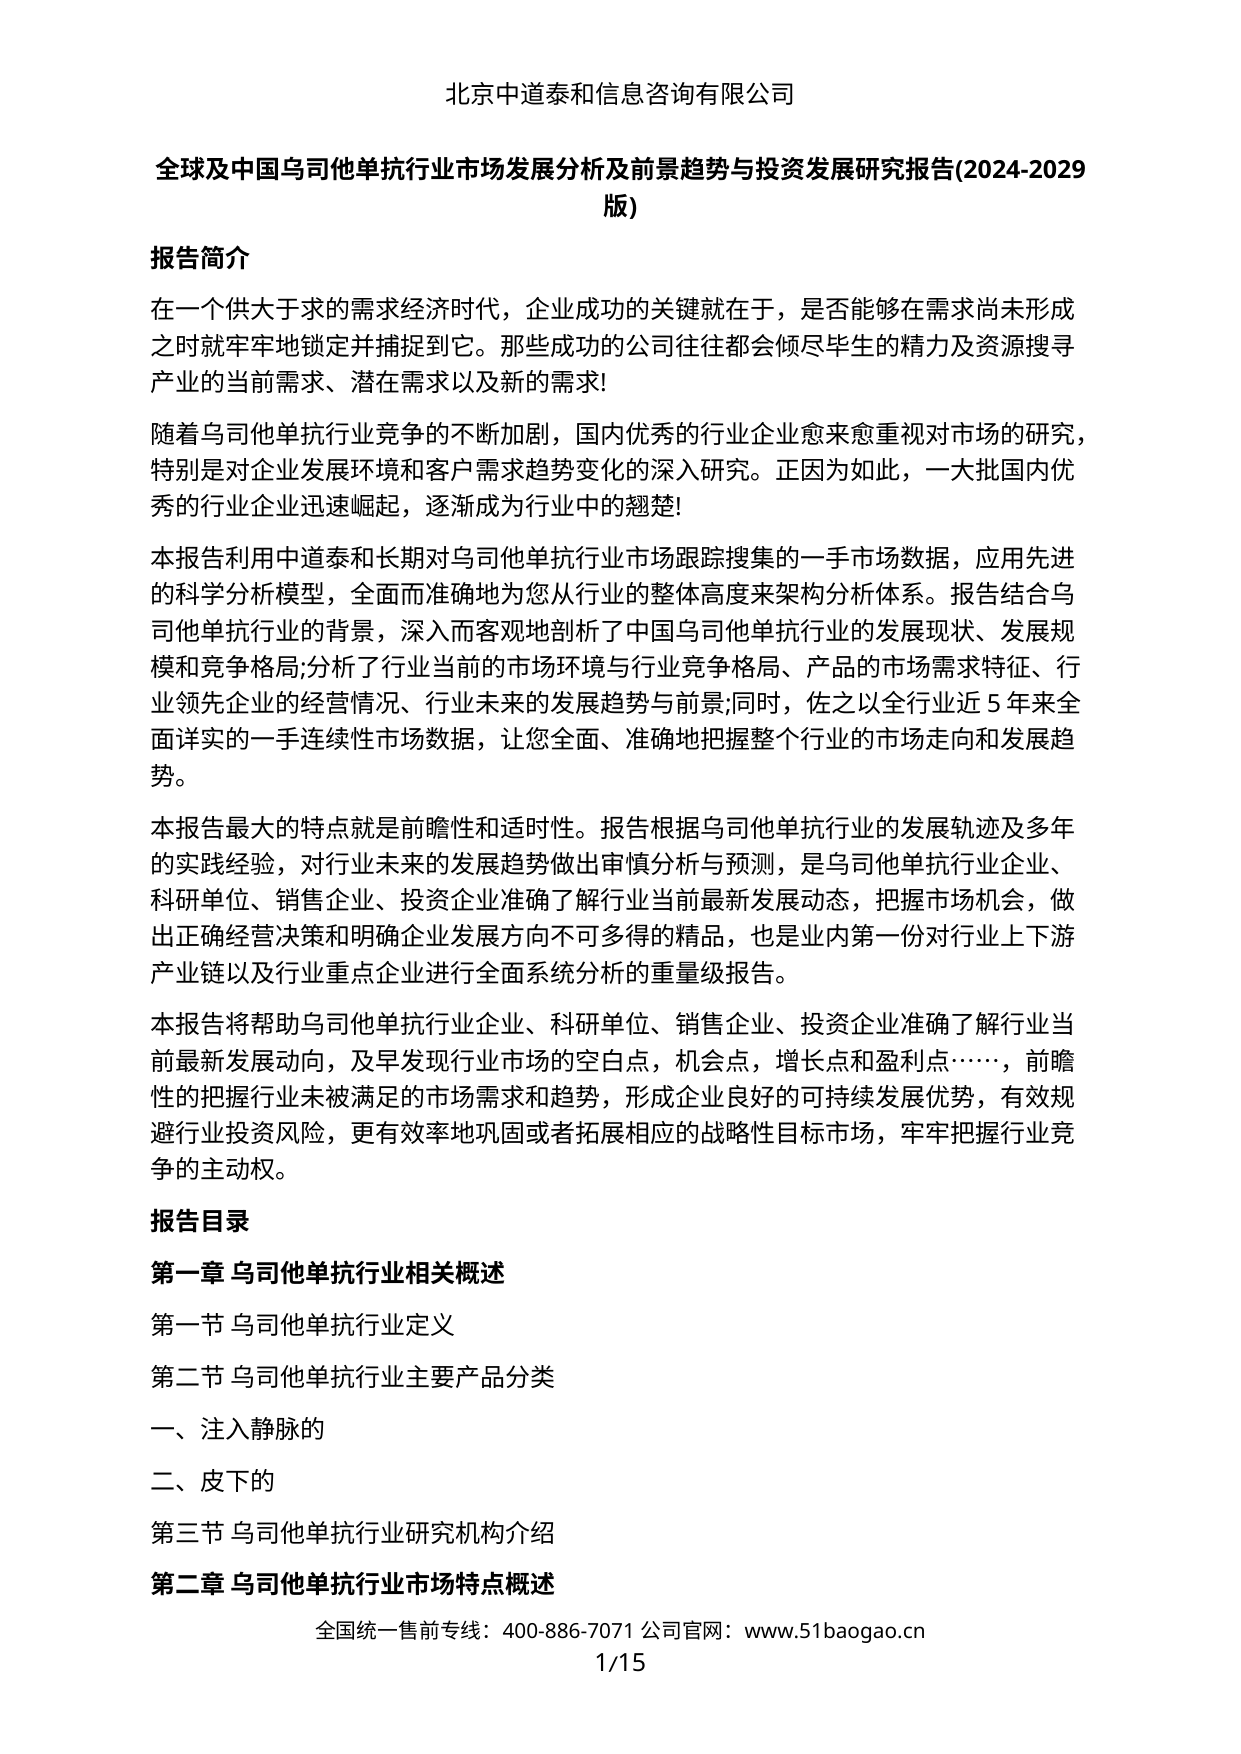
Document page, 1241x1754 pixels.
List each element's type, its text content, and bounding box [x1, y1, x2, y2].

text 第一章 乌司他单抗行业相关概述 [150, 1254, 1090, 1290]
text 本报告将帮助乌司他单抗行业企业、科研单位、销售企业、投资企业准确了解行业当前最新发展动向，及早发现行业市场的空白点，机会点，增长点和盈利点……，前瞻性的把握行业未被满足的市场需求和趋势，形成企业良好的可持续发展优势，有效规避行业投资风险，更有效率地巩固或者拓展相应的战略性目标市场，牢牢把握行业竞争的主动权。 [150, 1005, 1090, 1186]
text 本报告利用中道泰和长期对乌司他单抗行业市场跟踪搜集的一手市场数据，应用先进的科学分析模型，全面而准确地为您从行业的整体高度来架构分析体系。报告结合乌司他单抗行业的背景，深入而客观地剖析了中国乌司他单抗行业的发展现状、发展规模和竞争格局;分析了行业当前的市场环境与行业竞争格局、产品的市场需求特征、行业领先企业的经营情况、行业未来的发展趋势与前景;同时，佐之以全行业近5年来全面详实的一手连续性市场数据，让您全面、准确地把握整个行业的市场走向和发展趋势。 [150, 539, 1090, 792]
text 二、皮下的 [150, 1461, 1090, 1497]
text 第二章 乌司他单抗行业市场特点概述 [150, 1565, 1090, 1601]
text 全球及中国乌司他单抗行业市场发展分析及前景趋势与投资发展研究报告(2024-2029版) [150, 150, 1090, 222]
text 在一个供大于求的需求经济时代，企业成功的关键就在于，是否能够在需求尚未形成之时就牢牢地锁定并捕捉到它。那些成功的公司往往都会倾尽毕生的精力及资源搜寻产业的当前需求、潜在需求以及新的需求! [150, 290, 1090, 399]
text 报告目录 [150, 1202, 1090, 1238]
text 第二节 乌司他单抗行业主要产品分类 [150, 1357, 1090, 1394]
text 报告简介 [150, 238, 1090, 274]
text 本报告最大的特点就是前瞻性和适时性。报告根据乌司他单抗行业的发展轨迹及多年的实践经验，对行业未来的发展趋势做出审慎分析与预测，是乌司他单抗行业企业、科研单位、销售企业、投资企业准确了解行业当前最新发展动态，把握市场机会，做出正确经营决策和明确企业发展方向不可多得的精品，也是业内第一份对行业上下游产业链以及行业重点企业进行全面系统分析的重量级报告。 [150, 808, 1090, 989]
text 第一节 乌司他单抗行业定义 [150, 1306, 1090, 1342]
text 一、注入静脉的 [150, 1409, 1090, 1446]
text 随着乌司他单抗行业竞争的不断加剧，国内优秀的行业企业愈来愈重视对市场的研究，特别是对企业发展环境和客户需求趋势变化的深入研究。正因为如此，一大批国内优秀的行业企业迅速崛起，逐渐成为行业中的翘楚! [150, 414, 1090, 523]
text 第三节 乌司他单抗行业研究机构介绍 [150, 1513, 1090, 1549]
